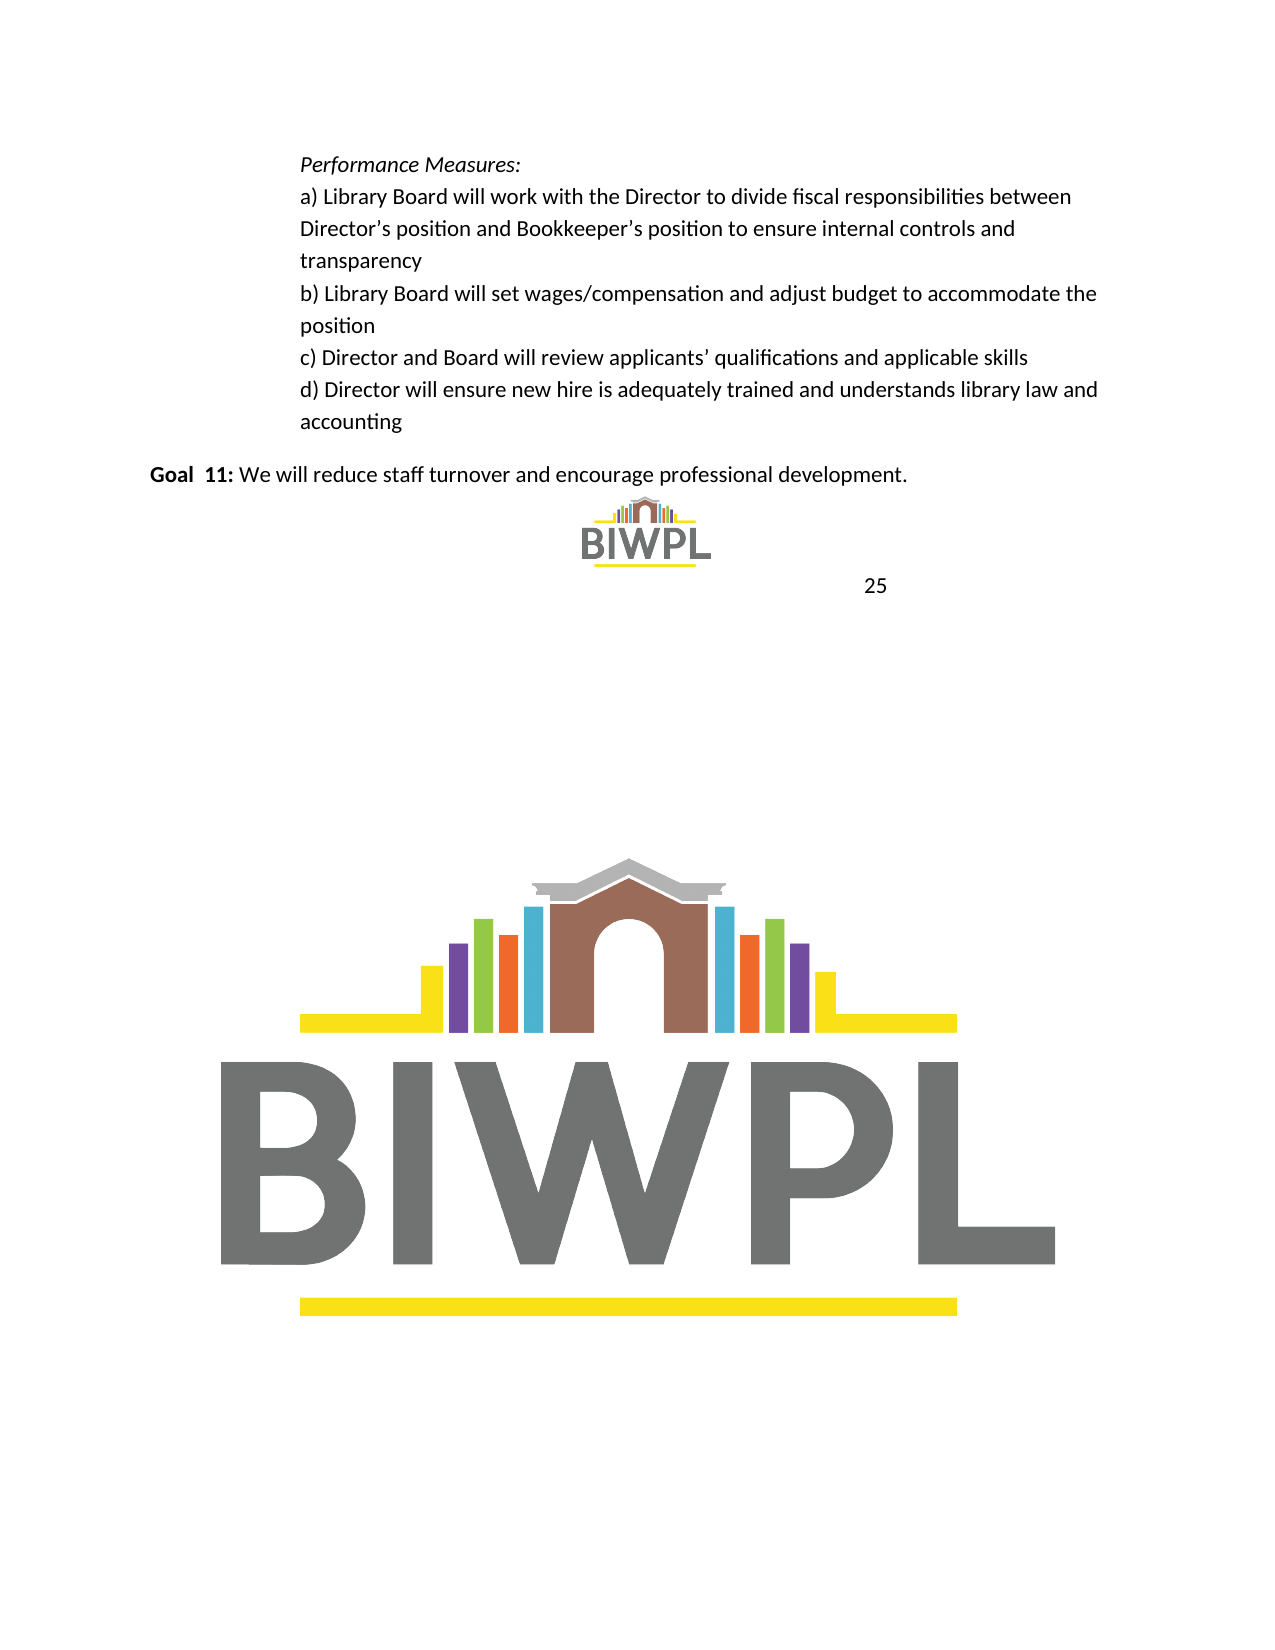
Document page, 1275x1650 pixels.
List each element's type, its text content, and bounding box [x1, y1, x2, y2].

text Performance Measures: a) Library Board will work with the Director to divide fiscal responsibilities between Director’s position and Bookkeeper’s position to ensure internal controls and transparency b) Library Board will set wages/compensation and adjust budget to accommodate the position c) Director and Board will review applicants’ qualifications and applicable skills d) Director will ensure new hire is adequately trained and understands library law and accounting [300, 150, 1125, 436]
text Goal 11: We will reduce staff turnover and encourage professional development. [150, 461, 1125, 488]
picture [150, 599, 1125, 1575]
picture [571, 492, 722, 572]
